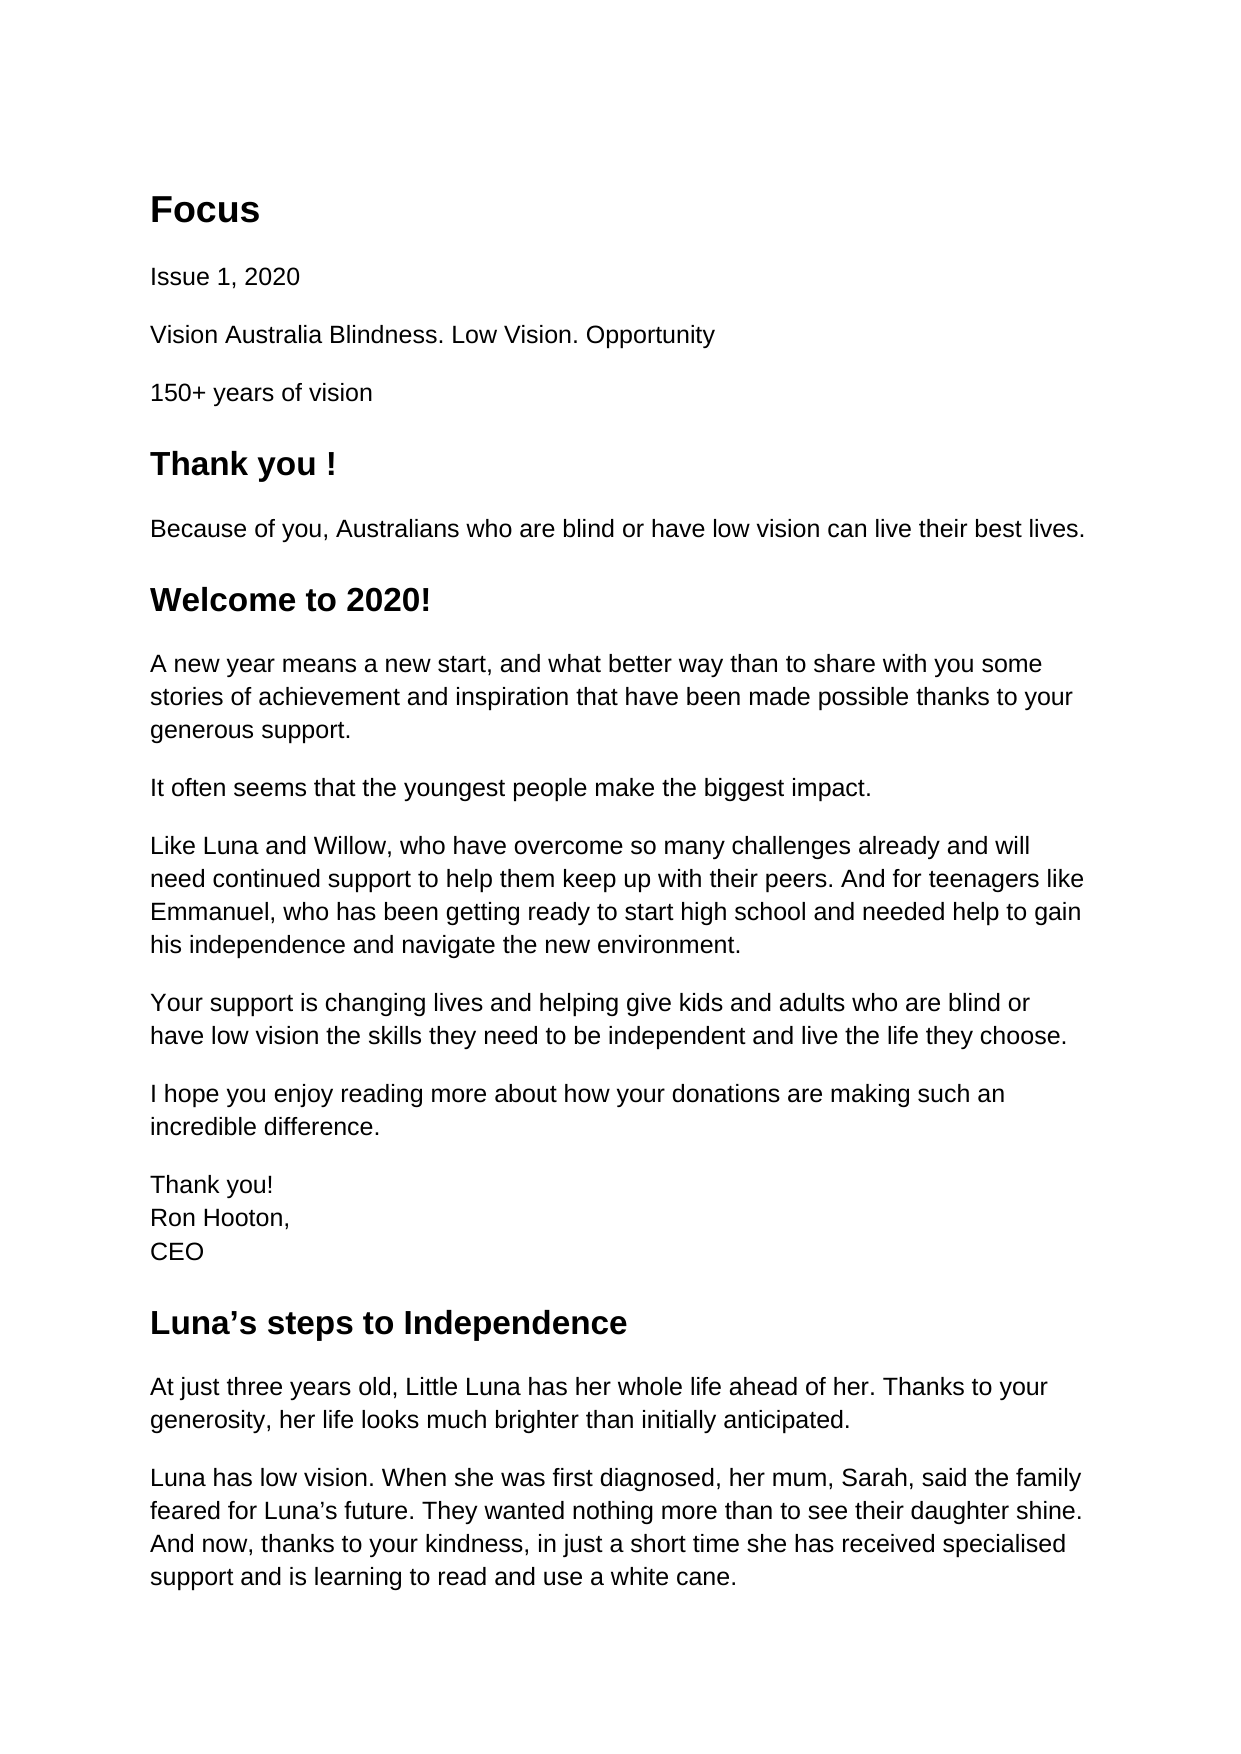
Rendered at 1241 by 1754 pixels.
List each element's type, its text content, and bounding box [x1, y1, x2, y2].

text Your support is changing lives and helping give kids and adults who are blind or have low vision the skills they need to be independent and live the life they choose. [150, 988, 1090, 1050]
text Luna has low vision. When she was first diagnosed, her mum, Sarah, said the family feared for Luna’s future. They wanted nothing more than to see their daughter shine. And now, thanks to your kindness, in just a short time she has received specialised support and is learning to read and use a white cane. [150, 1463, 1090, 1591]
subtitle Luna’s steps to Independence [150, 1303, 1090, 1341]
subtitle Focus [150, 187, 1090, 231]
text Because of you, Australians who are blind or have low vision can live their best lives. [150, 514, 1090, 542]
text It often seems that the youngest people make the biggest impact. [150, 773, 1090, 802]
text A new year means a new start, and what better way than to share with you some stories of achievement and inspiration that have been made possible thanks to your generous support. [150, 649, 1090, 744]
subtitle Welcome to 2020! [150, 580, 1090, 618]
text I hope you enjoy reading more about how your donations are making such an incredible difference. [150, 1079, 1090, 1141]
subtitle Thank you ! [150, 444, 1090, 483]
text Like Luna and Willow, who have overcome so many challenges already and will need continued support to help them keep up with their peers. And for teenagers like Emmanuel, who has been getting ready to start high school and needed help to gain his independence and navigate the new environment. [150, 831, 1090, 959]
text At just three years old, Little Luna has her whole life ahead of her. Thanks to your generosity, her life looks much brighter than initially anticipated. [150, 1372, 1090, 1434]
text Thank you! Ron Hooton, CEO [150, 1170, 1090, 1265]
text Vision Australia Blindness. Low Vision. Opportunity [150, 320, 1090, 349]
text 150+ years of vision [150, 378, 1090, 407]
text Issue 1, 2020 [150, 262, 1090, 291]
